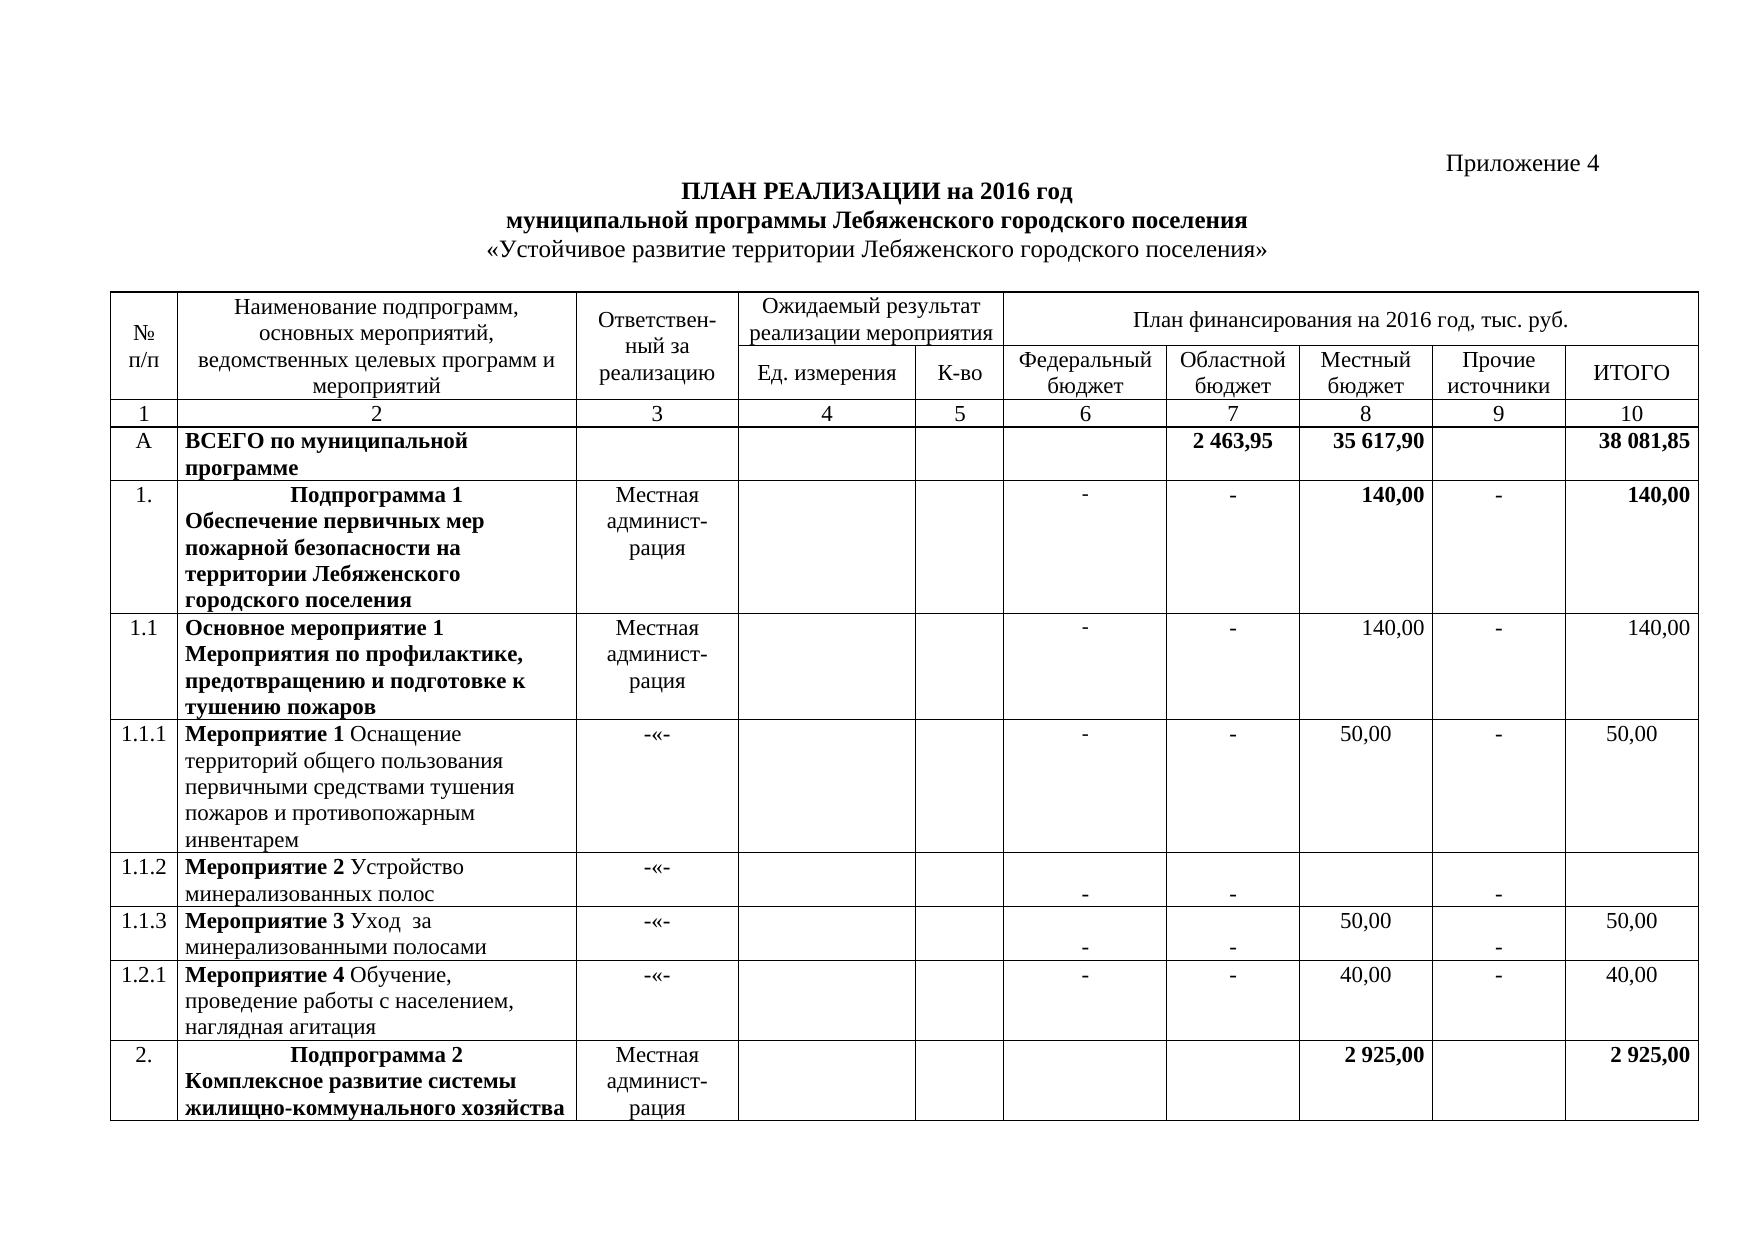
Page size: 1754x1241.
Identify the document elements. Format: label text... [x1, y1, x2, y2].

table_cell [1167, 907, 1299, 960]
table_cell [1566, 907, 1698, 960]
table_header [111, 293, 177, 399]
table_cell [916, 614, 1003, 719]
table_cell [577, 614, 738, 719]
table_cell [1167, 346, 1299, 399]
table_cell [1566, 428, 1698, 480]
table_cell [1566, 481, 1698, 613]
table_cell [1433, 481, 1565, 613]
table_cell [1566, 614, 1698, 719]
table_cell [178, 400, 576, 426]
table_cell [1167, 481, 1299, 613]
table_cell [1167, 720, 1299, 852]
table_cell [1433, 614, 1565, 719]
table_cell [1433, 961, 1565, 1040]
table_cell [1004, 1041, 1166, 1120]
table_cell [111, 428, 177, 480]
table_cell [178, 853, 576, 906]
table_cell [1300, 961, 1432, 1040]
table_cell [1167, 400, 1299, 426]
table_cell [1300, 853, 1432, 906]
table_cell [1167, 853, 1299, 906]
text «Устойчивое развитие территории Лебяженского городского поселения» [118, 234, 1636, 263]
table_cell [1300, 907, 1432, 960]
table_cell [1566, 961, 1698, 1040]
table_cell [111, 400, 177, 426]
text ПЛАН РЕАЛИЗАЦИИ на 2016 год [118, 176, 1636, 205]
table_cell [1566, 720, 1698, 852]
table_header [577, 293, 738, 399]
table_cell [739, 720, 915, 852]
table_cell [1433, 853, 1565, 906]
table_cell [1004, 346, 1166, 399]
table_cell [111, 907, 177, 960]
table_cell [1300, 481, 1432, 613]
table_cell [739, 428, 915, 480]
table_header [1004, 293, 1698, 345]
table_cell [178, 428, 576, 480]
text муниципальной программы Лебяженского городского поселения [118, 205, 1636, 234]
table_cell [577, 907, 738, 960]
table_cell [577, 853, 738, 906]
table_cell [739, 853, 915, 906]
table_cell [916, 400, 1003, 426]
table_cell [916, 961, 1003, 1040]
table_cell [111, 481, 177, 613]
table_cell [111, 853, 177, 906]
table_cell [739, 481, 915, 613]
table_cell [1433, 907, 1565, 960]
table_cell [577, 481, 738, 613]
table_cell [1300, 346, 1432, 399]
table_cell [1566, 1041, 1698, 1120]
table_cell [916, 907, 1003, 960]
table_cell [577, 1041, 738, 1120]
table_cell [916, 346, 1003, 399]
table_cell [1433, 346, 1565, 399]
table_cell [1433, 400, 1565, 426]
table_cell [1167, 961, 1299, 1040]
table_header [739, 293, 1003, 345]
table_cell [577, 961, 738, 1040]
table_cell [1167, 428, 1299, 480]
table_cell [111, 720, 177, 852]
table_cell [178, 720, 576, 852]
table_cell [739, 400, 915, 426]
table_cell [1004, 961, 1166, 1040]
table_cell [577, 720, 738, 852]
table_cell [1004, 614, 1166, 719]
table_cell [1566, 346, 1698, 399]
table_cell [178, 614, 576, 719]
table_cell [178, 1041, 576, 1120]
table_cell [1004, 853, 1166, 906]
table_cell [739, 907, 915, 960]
text Приложение 4 [1446, 148, 1636, 176]
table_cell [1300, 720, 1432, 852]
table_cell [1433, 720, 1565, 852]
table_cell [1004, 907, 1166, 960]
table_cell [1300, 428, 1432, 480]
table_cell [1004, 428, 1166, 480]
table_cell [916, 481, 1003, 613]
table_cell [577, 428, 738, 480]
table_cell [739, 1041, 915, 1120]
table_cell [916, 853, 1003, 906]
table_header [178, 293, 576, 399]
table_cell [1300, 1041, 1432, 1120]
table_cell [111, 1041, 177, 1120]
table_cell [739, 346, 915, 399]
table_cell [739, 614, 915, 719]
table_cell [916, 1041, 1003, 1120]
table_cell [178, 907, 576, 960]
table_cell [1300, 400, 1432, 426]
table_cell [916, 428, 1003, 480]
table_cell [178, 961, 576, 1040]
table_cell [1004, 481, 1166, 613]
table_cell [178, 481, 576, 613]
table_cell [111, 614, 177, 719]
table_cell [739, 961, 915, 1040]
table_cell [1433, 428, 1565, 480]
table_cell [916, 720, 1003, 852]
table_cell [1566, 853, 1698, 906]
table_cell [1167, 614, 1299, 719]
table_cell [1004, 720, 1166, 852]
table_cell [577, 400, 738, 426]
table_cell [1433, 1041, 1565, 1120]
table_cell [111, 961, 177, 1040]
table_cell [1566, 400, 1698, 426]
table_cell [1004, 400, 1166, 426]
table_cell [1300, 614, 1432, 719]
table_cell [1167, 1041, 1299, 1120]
